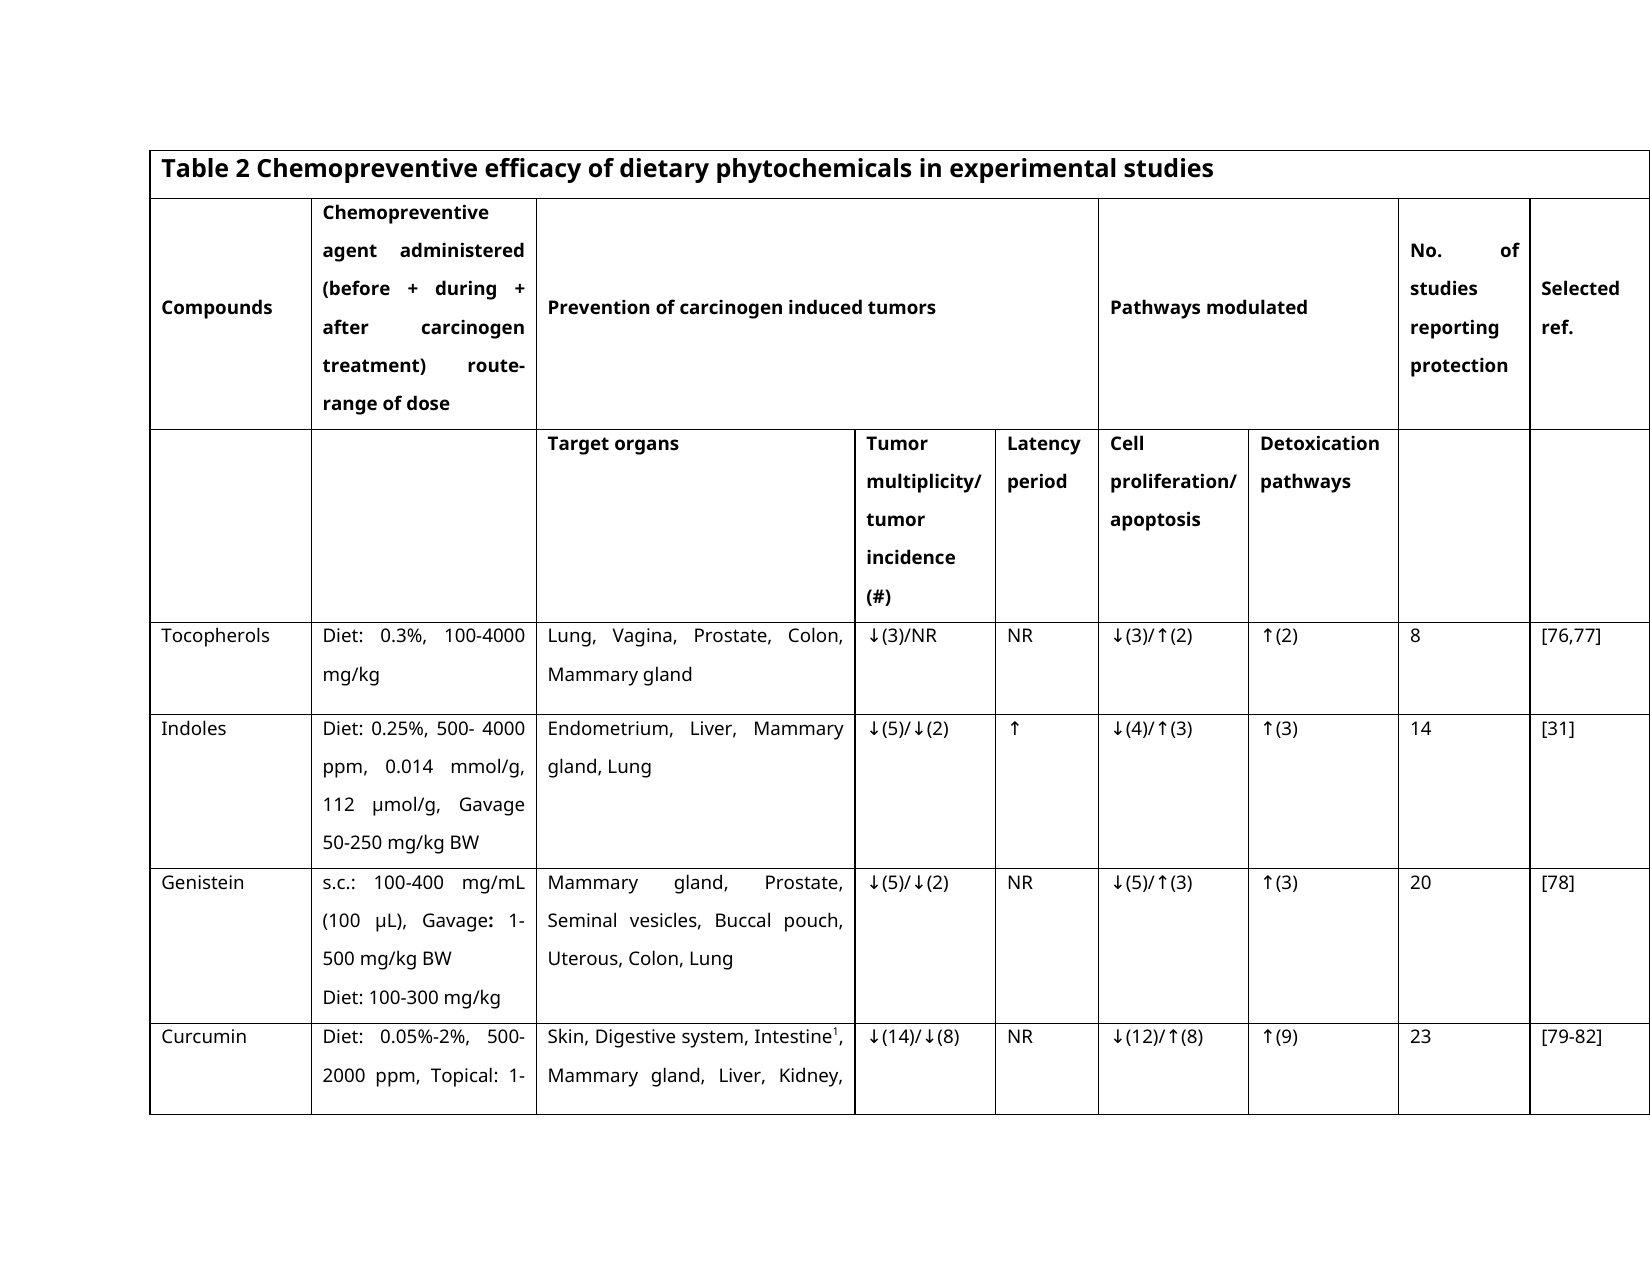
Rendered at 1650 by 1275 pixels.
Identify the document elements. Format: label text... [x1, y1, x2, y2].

table_cell ↓(4)/↑(3) [1099, 715, 1248, 868]
table_cell 23 [1399, 1024, 1529, 1114]
table_cell Curcumin [151, 1024, 311, 1114]
table_cell Endometrium, Liver, Mammary gland, Lung [537, 715, 854, 868]
table_cell Detoxication pathways [1249, 430, 1398, 622]
table_cell Prevention of carcinogen induced tumors [537, 199, 1098, 429]
table_cell Diet: 0.25%, 500- 4000 ppm, 0.014 mmol/g, 112 µmol/g, Gavage 50-250 mg/kg BW [312, 715, 536, 868]
table_cell Pathways modulated [1099, 199, 1398, 429]
table_cell Lung, Vagina, Prostate, Colon, Mammary gland [537, 623, 854, 714]
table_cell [537, 1024, 854, 1114]
table_cell ↑ [996, 715, 1098, 868]
table_cell Compounds [151, 199, 311, 429]
table_cell 14 [1399, 715, 1529, 868]
table_cell ↑(3) [1249, 869, 1398, 1023]
table_cell ↓(5)/↑(3) [1099, 869, 1248, 1023]
table_cell Tocopherols [151, 623, 311, 714]
table_cell Diet: 0.3%, 100-4000 mg/kg [312, 623, 536, 714]
table_cell NR [996, 869, 1098, 1023]
table_cell ↑(3) [1249, 715, 1398, 868]
table_cell ↑(9) [1249, 1024, 1398, 1114]
table_cell [1531, 430, 1649, 622]
table_cell [151, 430, 311, 622]
table_cell Mammary gland, Prostate, Seminal vesicles, Buccal pouch, Uterous, Colon, Lung [537, 869, 854, 1023]
table_cell [31] [1531, 715, 1649, 868]
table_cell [312, 1024, 536, 1114]
table_cell ↓(14)/↓(8) [856, 1024, 995, 1114]
table_cell Selected ref. [1531, 199, 1649, 429]
table_cell [1399, 430, 1529, 622]
table_cell 8 [1399, 623, 1529, 714]
table_cell ↓(5)/↓(2) [856, 715, 995, 868]
table_cell Tumor multiplicity/tumor incidence (#) [856, 430, 995, 622]
table_cell ↓(3)/↑(2) [1099, 623, 1248, 714]
table_cell No. of studies reporting protection [1399, 199, 1529, 429]
table_cell Cell proliferation/apoptosis [1099, 430, 1248, 622]
table_cell Indoles [151, 715, 311, 868]
table_cell Genistein [151, 869, 311, 1023]
table_cell Chemopreventive agent administered (before + during + after carcinogen treatment) route-range of dose [312, 199, 536, 429]
table_cell Latency period [996, 430, 1098, 622]
table_cell ↓(3)/NR [856, 623, 995, 714]
table_cell 20 [1399, 869, 1529, 1023]
table_cell Target organs [537, 430, 854, 622]
table_cell [76,77] [1531, 623, 1649, 714]
table_cell NR [996, 623, 1098, 714]
table_cell ↓(5)/↓(2) [856, 869, 995, 1023]
table_cell ↑(2) [1249, 623, 1398, 714]
table_cell [78] [1531, 869, 1649, 1023]
table_cell [312, 430, 536, 622]
table_cell s.c.: 100-400 mg/mL (100 µL), Gavage: 1-500 mg/kg BW Diet: 100-300 mg/kg [312, 869, 536, 1023]
table_cell ↓(12)/↑(8) [1099, 1024, 1248, 1114]
table_cell [79-82] [1531, 1024, 1649, 1114]
table_cell NR [996, 1024, 1098, 1114]
table_header Table 2 Chemopreventive efficacy of dietary phytochemicals in experimental studies [151, 151, 1649, 198]
